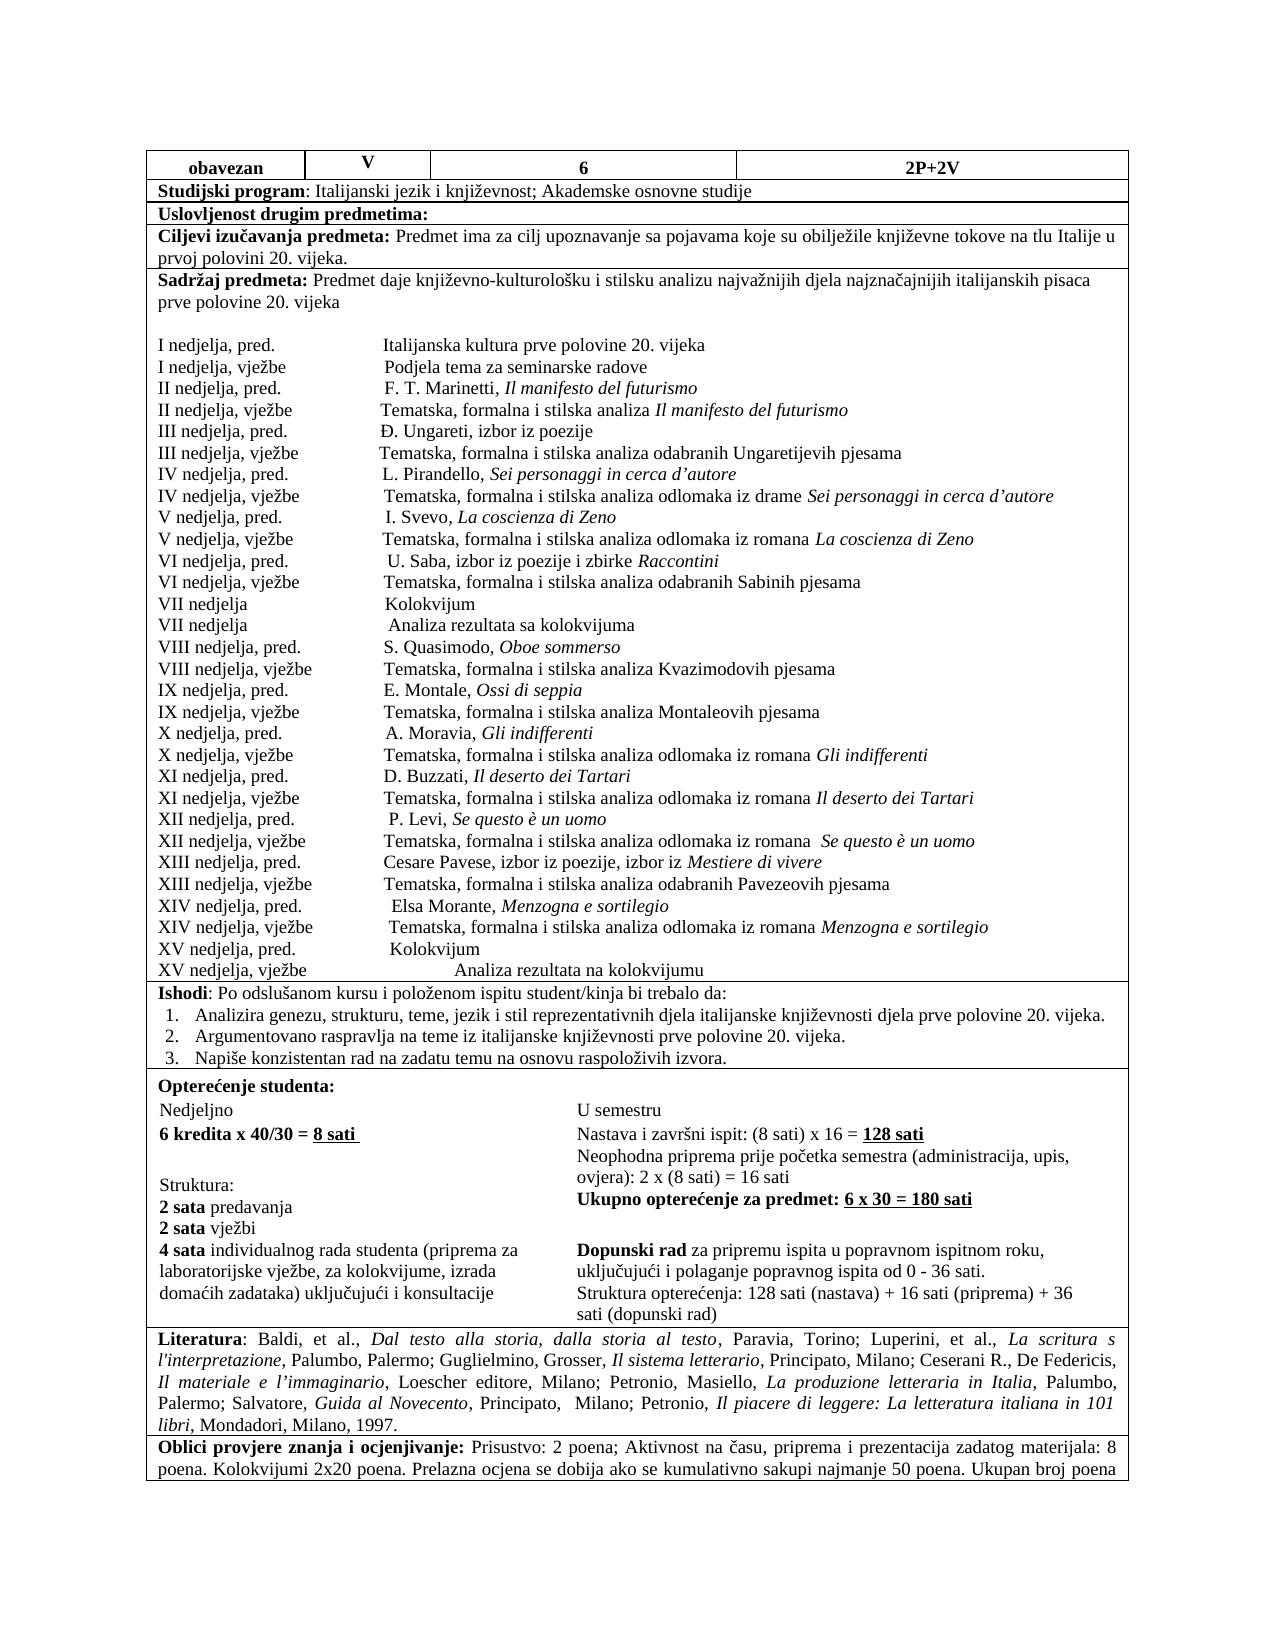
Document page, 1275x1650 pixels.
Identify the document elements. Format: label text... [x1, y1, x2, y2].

table_cell Opterećenje studenta: [147, 1069, 1128, 1327]
table_cell Studijski program: Italijanski jezik i književnost; Akademske osnovne studije [147, 180, 1128, 201]
table_cell Sadržaj predmeta: Predmet daje književno-kulturološku i stilsku analizu najvažnijih djela najznačajnijih italijanskih pisaca prve polovine 20. vijeka I nedjelja, pred. Italijanska kultura prve polovine 20. vijeka I nedjelja, vježbe Podjela tema za seminarske radove II nedjelja, pred. F. T. Marinetti, Il manifesto del futurismo II nedjelja, vježbe Tematska, formalna i stilska analiza Il manifesto del futurismo III nedjelja, pred. Đ. Ungareti, izbor iz poezije III nedjelja, vježbe Tematska, formalna i stilska analiza odabranih Ungaretijevih pjesama IV nedjelja, pred. L. Pirandello, Sei personaggi in cerca d’autore IV nedjelja, vježbe Tematska, formalna i stilska analiza odlomaka iz drame Sei personaggi in cerca d’autore V nedjelja, pred. I. Svevo, La coscienza di Zeno V nedjelja, vježbe Tematska, formalna i stilska analiza odlomaka iz romana La coscienza di Zeno VI nedjelja, pred. U. Saba, izbor iz poezije i zbirke Raccontini VI nedjelja, vježbe Tematska, formalna i stilska analiza odabranih Sabinih pjesama VII nedjelja Kolokvijum VII nedjelja Analiza rezultata sa kolokvijuma VIII nedjelja, pred. S. Quasimodo, Oboe sommerso VIII nedjelja, vježbe Tematska, formalna i stilska analiza Kvazimodovih pjesama IX nedjelja, pred. E. Montale, Ossi di seppia IX nedjelja, vježbe Tematska, formalna i stilska analiza Montaleovih pjesama X nedjelja, pred. A. Moravia, Gli indifferenti X nedjelja, vježbe Tematska, formalna i stilska analiza odlomaka iz romana Gli indifferenti XI nedjelja, pred. D. Buzzati, Il deserto dei Tartari XI nedjelja, vježbe Tematska, formalna i stilska analiza odlomaka iz romana Il deserto dei Tartari XII nedjelja, pred. P. Levi, Se questo è un uomo XII nedjelja, vježbe Tematska, formalna i stilska analiza odlomaka iz romana Se questo è un uomo XIII nedjelja, pred. Cesare Pavese, izbor iz poezije, izbor iz Mestiere di vivere XIII nedjelja, vježbe Tematska, formalna i stilska analiza odabranih Pavezeovih pjesama XIV nedjelja, pred. Elsa Morante, Menzogna e sortilegio XIV nedjelja, vježbe Tematska, formalna i stilska analiza odlomaka iz romana Menzogna e sortilegio XV nedjelja, pred. Kolokvijum XV nedjelja, vježbe Analiza rezultata na kolokvijumu [147, 269, 1128, 981]
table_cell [147, 1436, 1128, 1479]
table_cell Literatura: Baldi, et al., Dal testo alla storia, dalla storia al testo, Paravia, Torino; Luperini, et al., La scritura s l'interpretazione, Palumbo, Palermo; Guglielmino, Grosser, Il sistema letterario, Principato, Milano; Ceserani R., De Federicis, Il materiale e l’immaginario, Loescher editore, Milano; Petronio, Masiello, La produzione letteraria in Italia, Palumbo, Palermo; Salvatore, Guida al Novecento, Principato, Milano; Petronio, Il piacere di leggere: La letteratura italiana in 101 libri, Mondadori, Milano, 1997. [147, 1328, 1128, 1435]
table_cell Ciljevi izučavanja predmeta: Predmet ima za cilj upoznavanje sa pojavama koje su obilježile književne tokove na tlu Italije u prvoj polovini 20. vijeka. [147, 225, 1128, 268]
table_cell 2P+2V [737, 151, 1128, 179]
table_cell Uslovljenost drugim predmetima: [147, 203, 1128, 224]
table_cell obavezan [147, 151, 304, 179]
table_cell 6 [431, 151, 736, 179]
table_cell V [306, 151, 430, 179]
table_cell Ishodi: Po odslušanom kursu i položenom ispitu student/kinja bi trebalo da: Analizira genezu, strukturu, teme, jezik i stil reprezentativnih djela italijanske književnosti djela prve polovine 20. vijeka. Argumentovano raspravlja na teme iz italijanske književnosti prve polovine 20. vijeka. Napiše konzistentan rad na zadatu temu na osnovu raspoloživih izvora. [147, 982, 1128, 1068]
